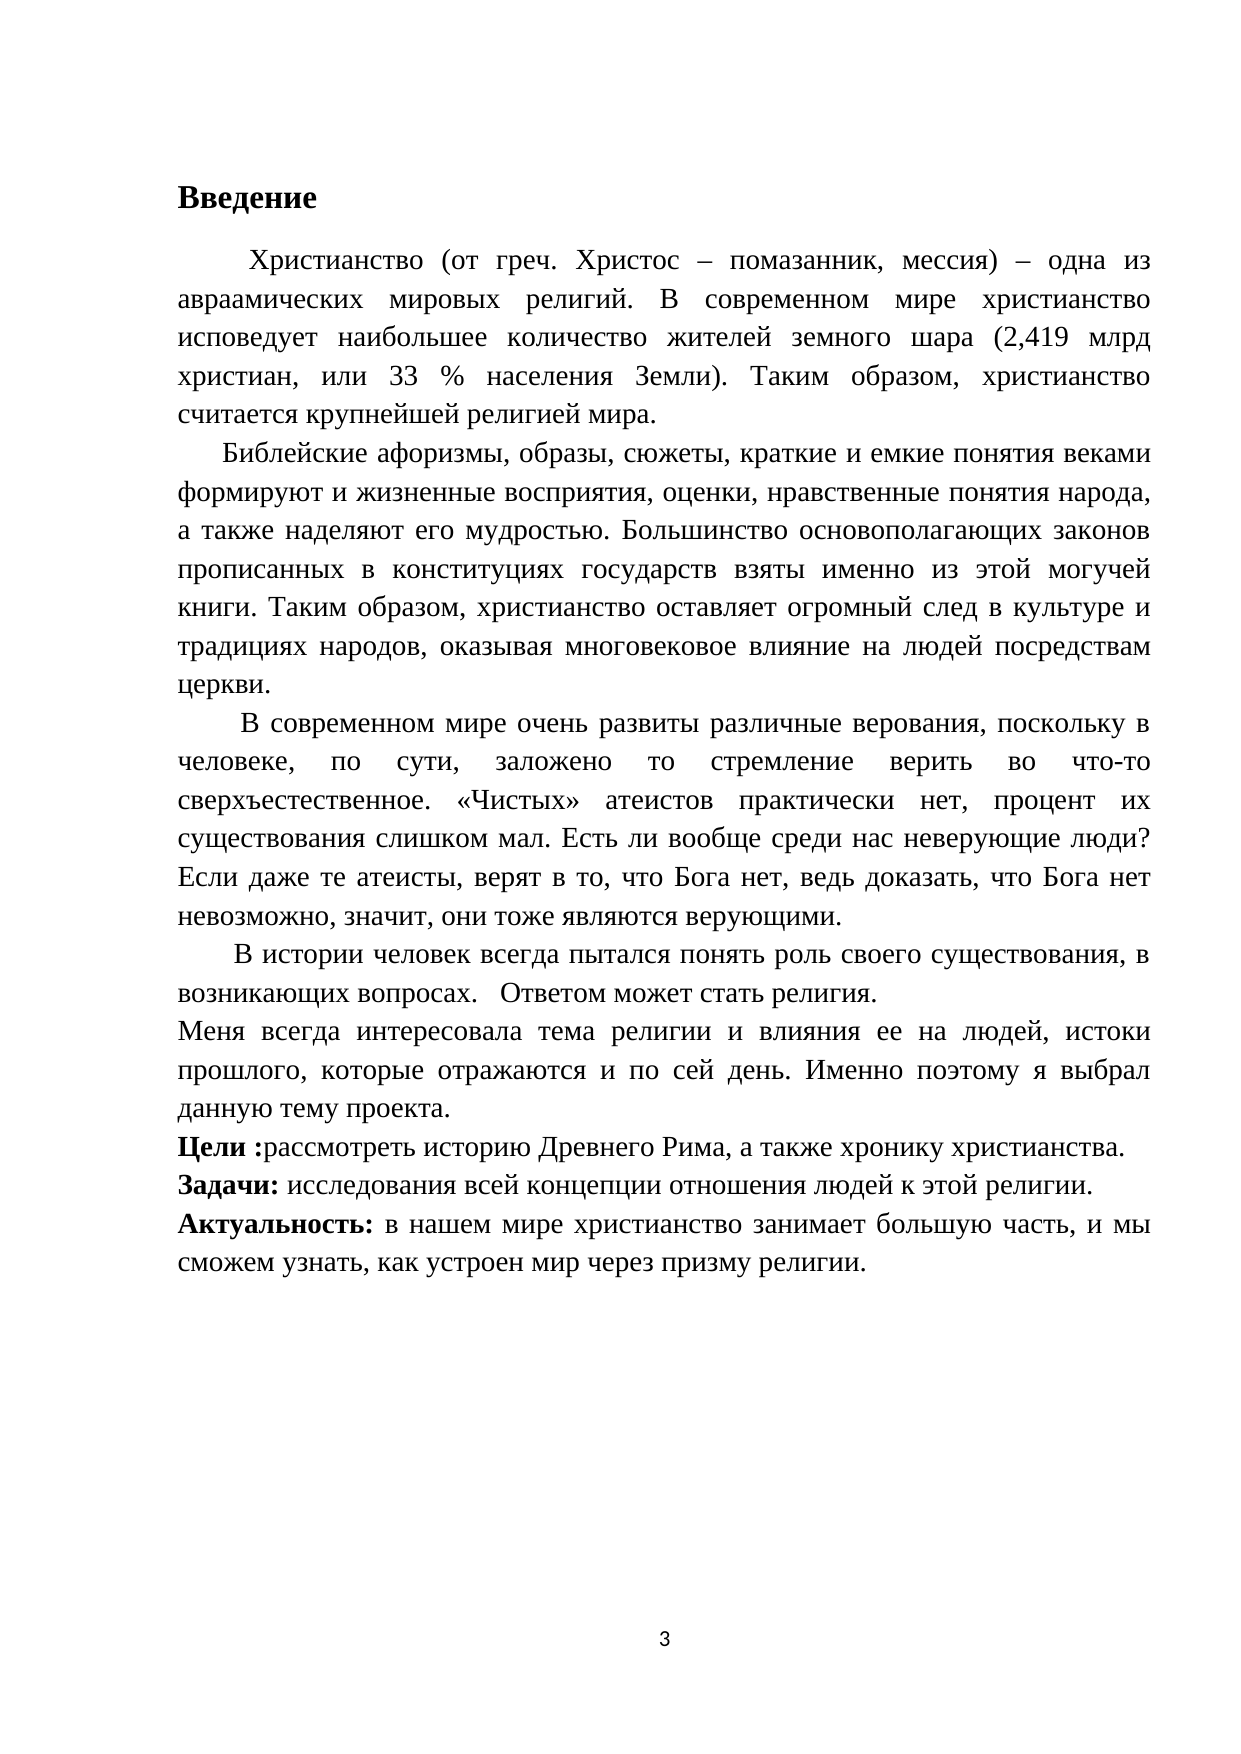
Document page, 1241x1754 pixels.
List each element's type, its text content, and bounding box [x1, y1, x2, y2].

text Введение [177, 177, 1152, 216]
text В истории человек всегда пытался понять роль своего существования, в возникающих вопросах. Ответом может стать религия. [177, 936, 1152, 1008]
text Библейские афоризмы, образы, сюжеты, краткие и емкие понятия веками формируют и жизненные восприятия, оценки, нравственные понятия народа, а также наделяют его мудростью. Большинство основополагающих законов прописанных в конституциях государств взяты именно из этой могучей книги. Таким образом, христианство оставляет огромный след в культуре и традициях народов, оказывая многовековое влияние на людей посредствам церкви. [177, 435, 1152, 700]
text Меня всегда интересовала тема религии и влияния ее на людей, истоки прошлого, которые отражаются и по сей день. Именно поэтому я выбрал данную тему проекта. [177, 1013, 1152, 1124]
text Цели :рассмотреть историю Древнего Рима, а также хронику христианства. [177, 1129, 1152, 1162]
text Актуальность: в нашем мире христианство занимает большую часть, и мы сможем узнать, как устроен мир через призму религии. [177, 1206, 1152, 1278]
text Задачи: исследования всей концепции отношения людей к этой религии. [177, 1167, 1152, 1201]
text Христианство (от греч. Христос – помазанник, мессия) – одна из авраамических мировых религий. В современном мире христианство исповедует наибольшее количество жителей земного шара (2,419 млрд христиан, или 33 % населения Земли). Таким образом, христианство считается крупнейшей религией мира. [177, 242, 1152, 430]
text В современном мире очень развиты различные верования, поскольку в человеке, по сути, заложено то стремление верить во что-то сверхъестественное. «Чистых» атеистов практически нет, процент их существования слишком мал. Есть ли вообще среди нас неверующие люди? Если даже те атеисты, верят в то, что Бога нет, ведь доказать, что Бога нет невозможно, значит, они тоже являются верующими. [177, 705, 1152, 931]
